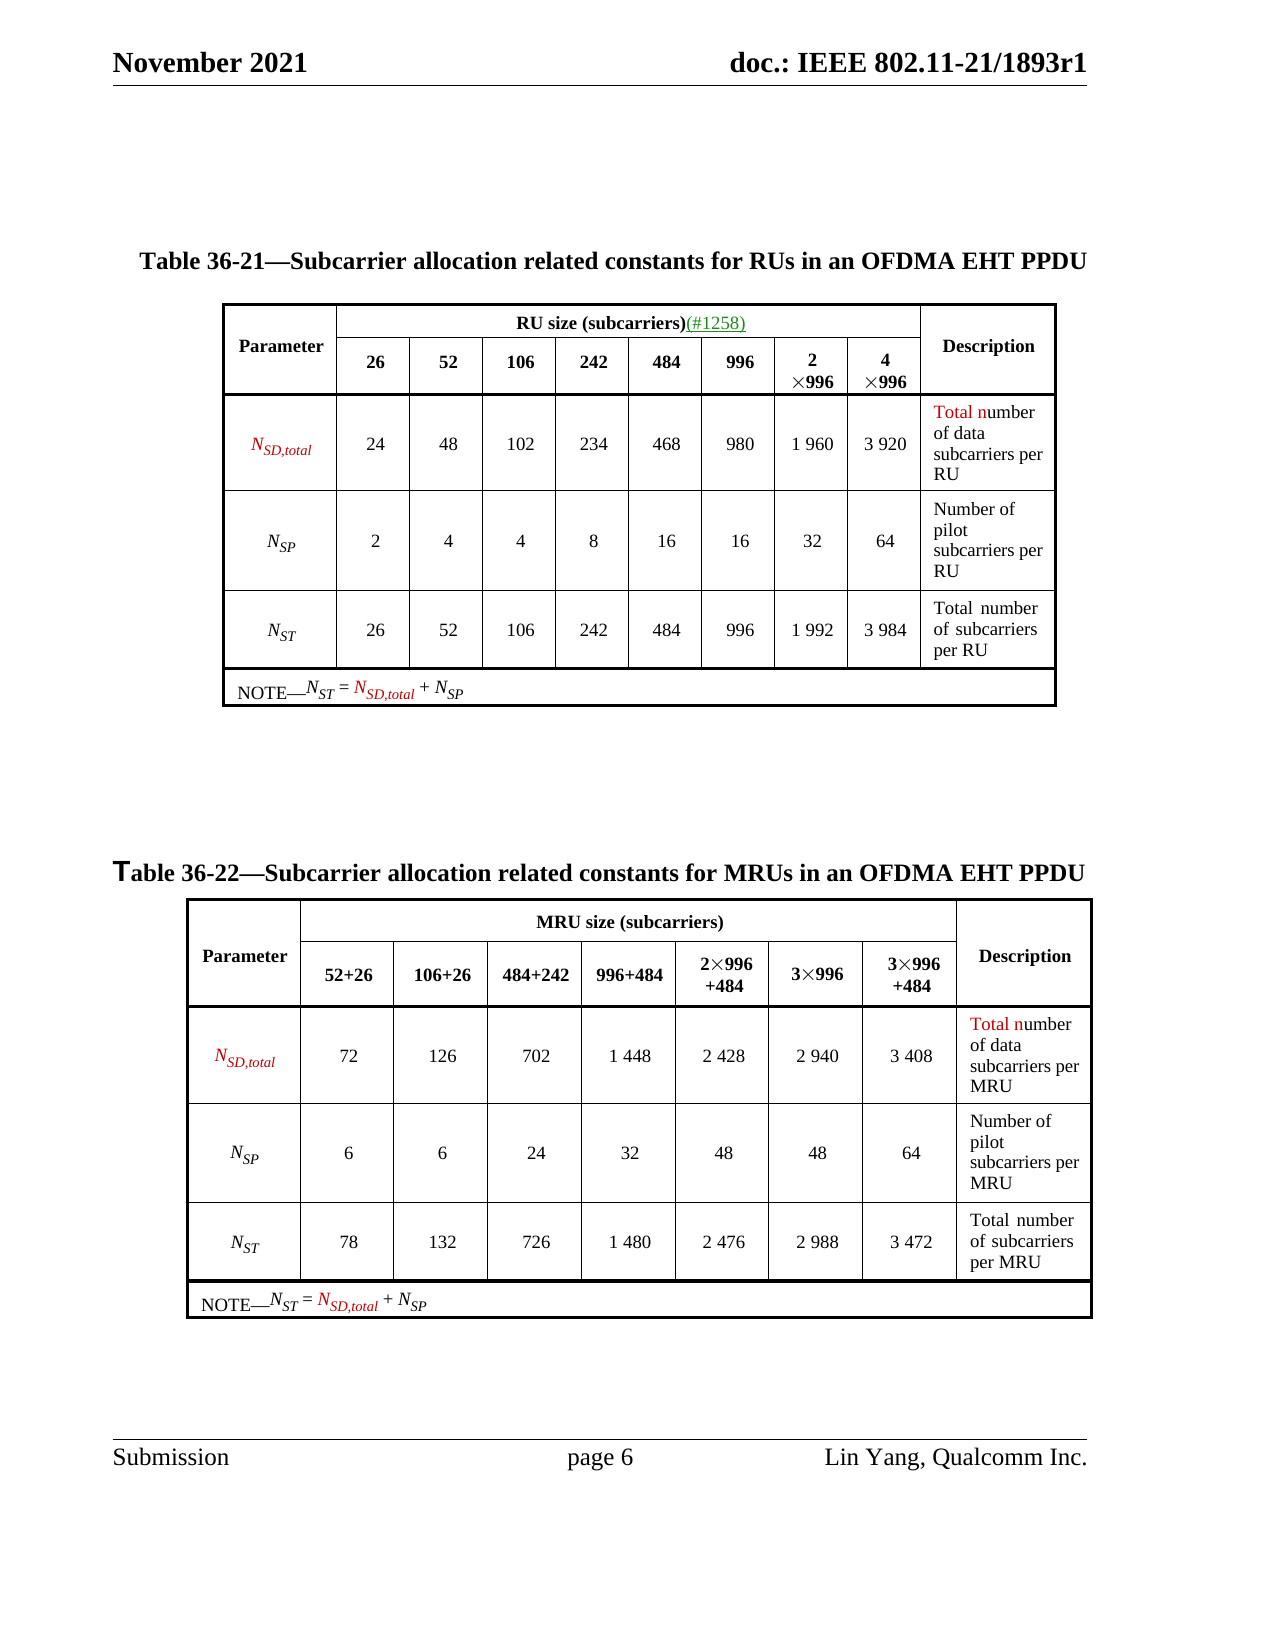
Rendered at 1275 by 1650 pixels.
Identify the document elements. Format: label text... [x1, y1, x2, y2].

subtitle Table 36-22—Subcarrier allocation related constants for MRUs in an OFDMA EHT PPDU [112, 863, 1087, 887]
subtitle Table 36-21—Subcarrier allocation related constants for RUs in an OFDMA EHT PPDU [139, 241, 1087, 277]
